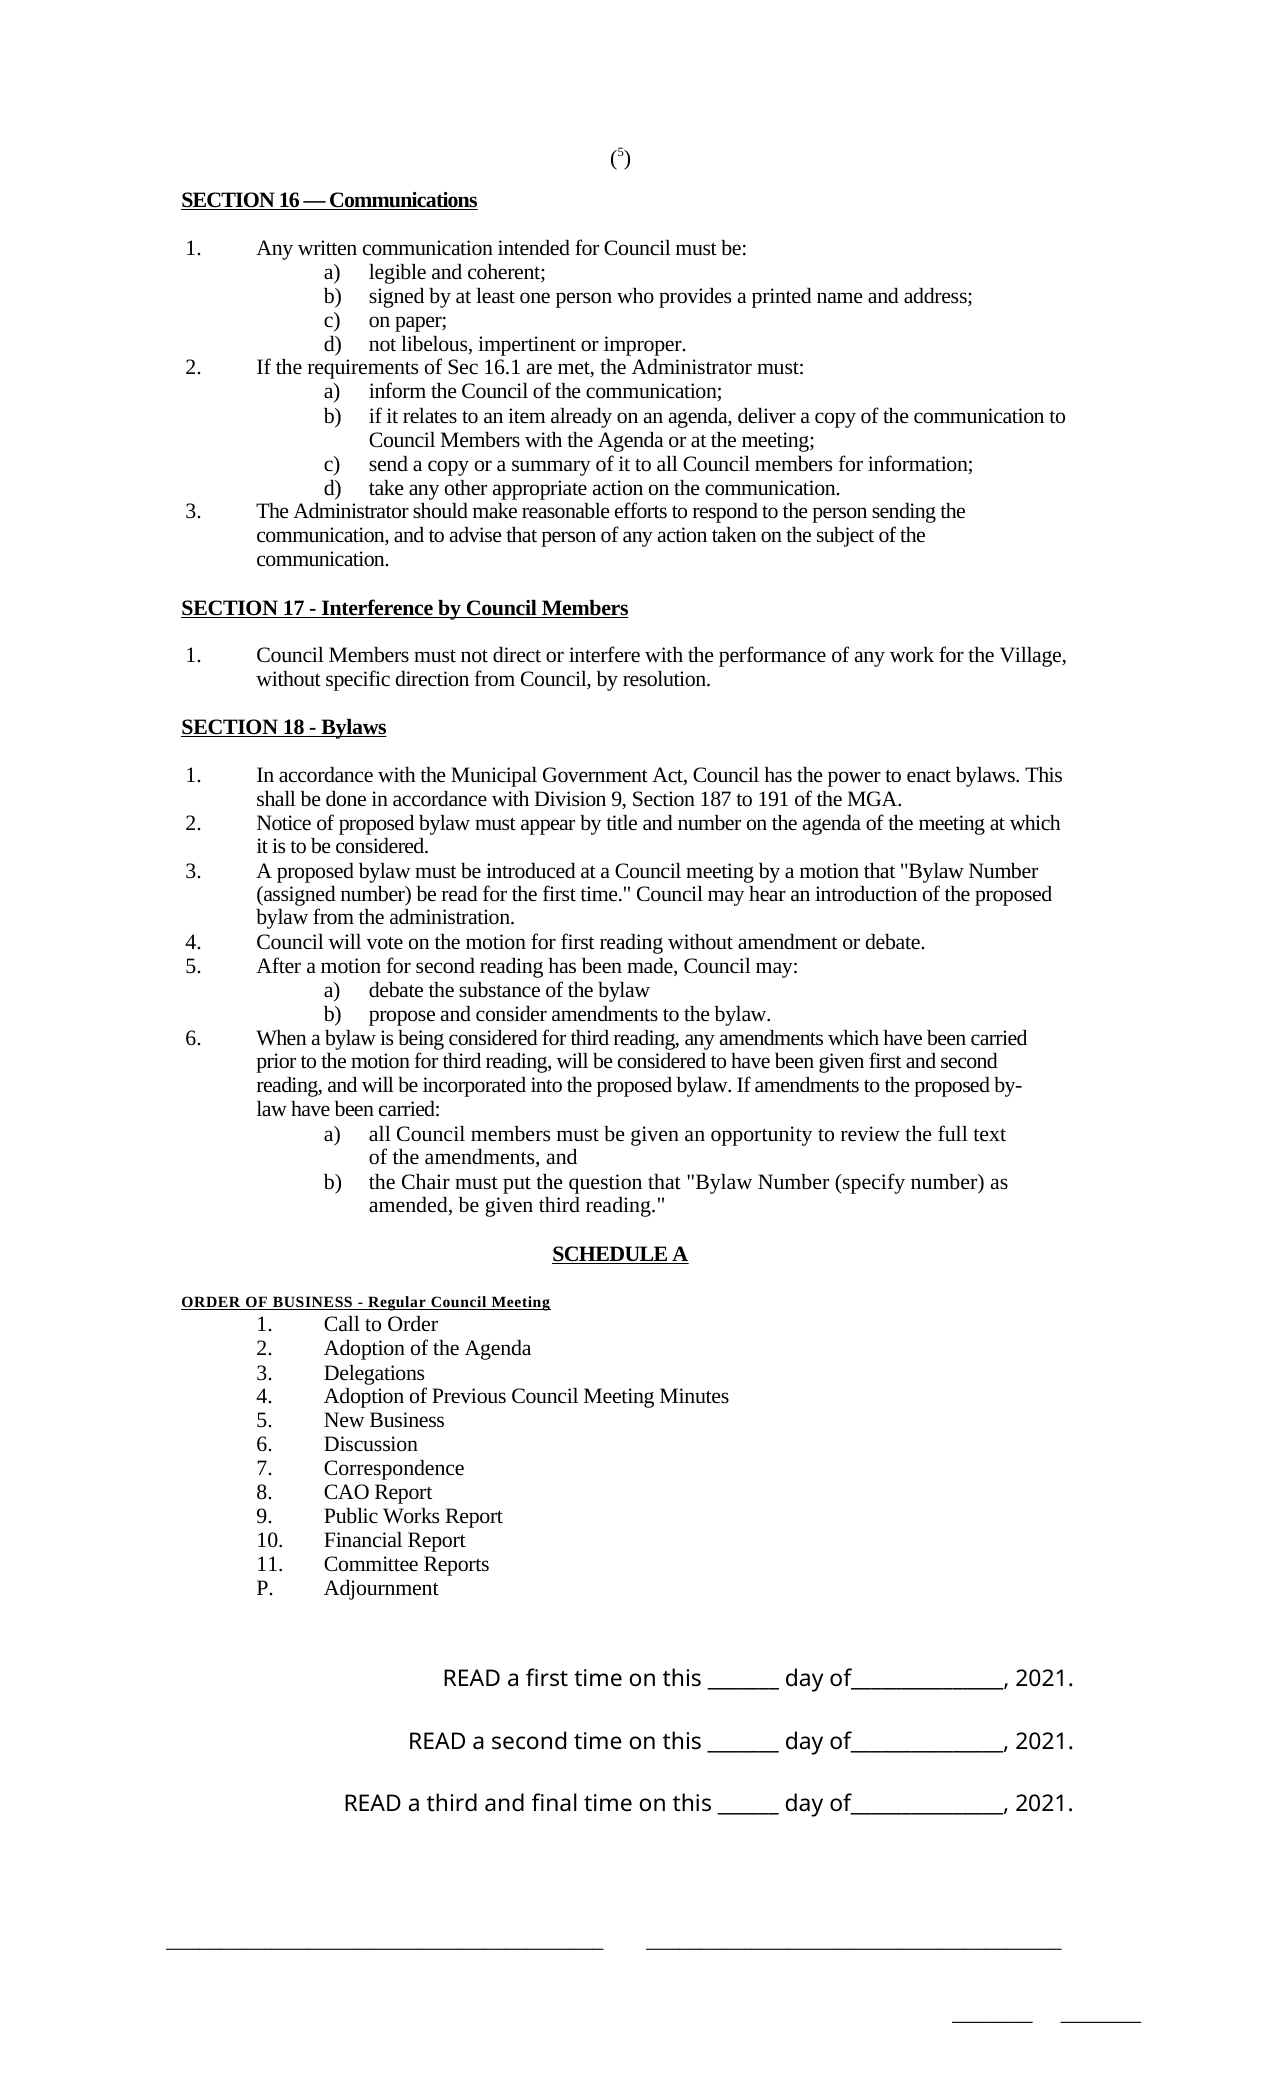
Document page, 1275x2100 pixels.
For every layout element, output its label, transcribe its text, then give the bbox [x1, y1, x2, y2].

text SECTION 16 — Communications [181, 188, 1074, 213]
text 1. In accordance with the Municipal Government Act, Council has the power to enact bylaws. This [181, 764, 1074, 788]
list take any other appropriate action on the communication. [324, 476, 1074, 500]
text 3. The Administrator should make reasonable efforts to respond to the person sending the communication, and to advise that person of any action taken on the subject of the communication. [181, 500, 984, 571]
text READ a third and final time on this ______ day of_______________, 2021. [166, 1787, 1074, 1819]
list Delegations [256, 1361, 1074, 1385]
text 2. Notice of proposed bylaw must appear by title and number on the agenda of the meeting at which it is to be considered. [181, 812, 1067, 858]
list CAO Report [256, 1481, 1074, 1504]
text READ a second time on this _______ day of_______________, 2021. [166, 1725, 1074, 1756]
list debate the substance of the bylaw [324, 978, 1074, 1002]
text (5) [166, 146, 1074, 170]
list Adoption of the Agenda [256, 1337, 1074, 1360]
text SCHEDULE A [166, 1242, 1074, 1267]
text ORDER OF BUSINESS - Regular Council Meeting [181, 1292, 1074, 1311]
text SECTION 18 - Bylaws [181, 714, 1074, 739]
list Call to Order [256, 1312, 1074, 1336]
list propose and consider amendments to the bylaw. [324, 1003, 1074, 1026]
text 6. When a bylaw is being considered for third reading, any amendments which have been carried prior to the motion for third reading, will be considered to have been given first and second reading, and will be incorporated into the proposed bylaw. If amendments to the proposed by-law have been carried: [181, 1026, 1044, 1121]
list send a copy or a summary of it to all Council members for information; [324, 452, 1074, 476]
list signed by at least one person who provides a printed name and address; [324, 285, 1074, 308]
text 3. A proposed bylaw must be introduced at a Council meeting by a motion that "Bylaw Number (assigned number) be read for the first time." Council may hear an introduction of the proposed bylaw from the administration. [181, 860, 1059, 929]
list New Business [256, 1409, 1074, 1432]
list not libelous, impertinent or improper. [324, 332, 1074, 356]
list Financial Report [256, 1529, 1074, 1552]
text 2. If the requirements of Sec 16.1 are met, the Administrator must: [181, 356, 1074, 380]
text shall be done in accordance with Division 9, Section 187 to 191 of the MGA. [256, 788, 1074, 811]
text 5. After a motion for second reading has been made, Council may: [181, 954, 1074, 978]
list inform the Council of the communication; [324, 380, 1074, 403]
text without specific direction from Council, by resolution. [256, 668, 1074, 691]
text SECTION 17 - Interference by Council Members [181, 595, 1074, 620]
text ________________________________________ ______________________________________ [166, 1929, 1074, 1952]
list Correspondence [256, 1457, 1074, 1480]
text 1. Council Members must not direct or interfere with the performance of any work for the Village, [181, 644, 1074, 668]
list on paper; [324, 308, 1074, 332]
list Public Works Report [256, 1505, 1074, 1529]
text 1. Any written communication intended for Council must be: [181, 236, 1074, 260]
list the Chair must put the question that "Bylaw Number (specify number) as amended, be given third reading." [324, 1171, 1059, 1217]
list all Council members must be given an opportunity to review the full text of the amendments, and [324, 1123, 1029, 1169]
text 4. Council will vote on the motion for first reading without amendment or debate. [181, 931, 1074, 954]
list Discussion [256, 1432, 1074, 1456]
list if it relates to an item already on an agenda, deliver a copy of the communication to Council Members with the Agenda or at the meeting; [324, 405, 1067, 452]
text READ a first time on this _______ day of_______________, 2021. [166, 1662, 1074, 1694]
list Adoption of Previous Council Meeting Minutes [256, 1385, 1074, 1408]
list legible and coherent; [324, 261, 1074, 284]
list Committee Reports [256, 1552, 1074, 1576]
text P. Adjournment [256, 1576, 1074, 1600]
